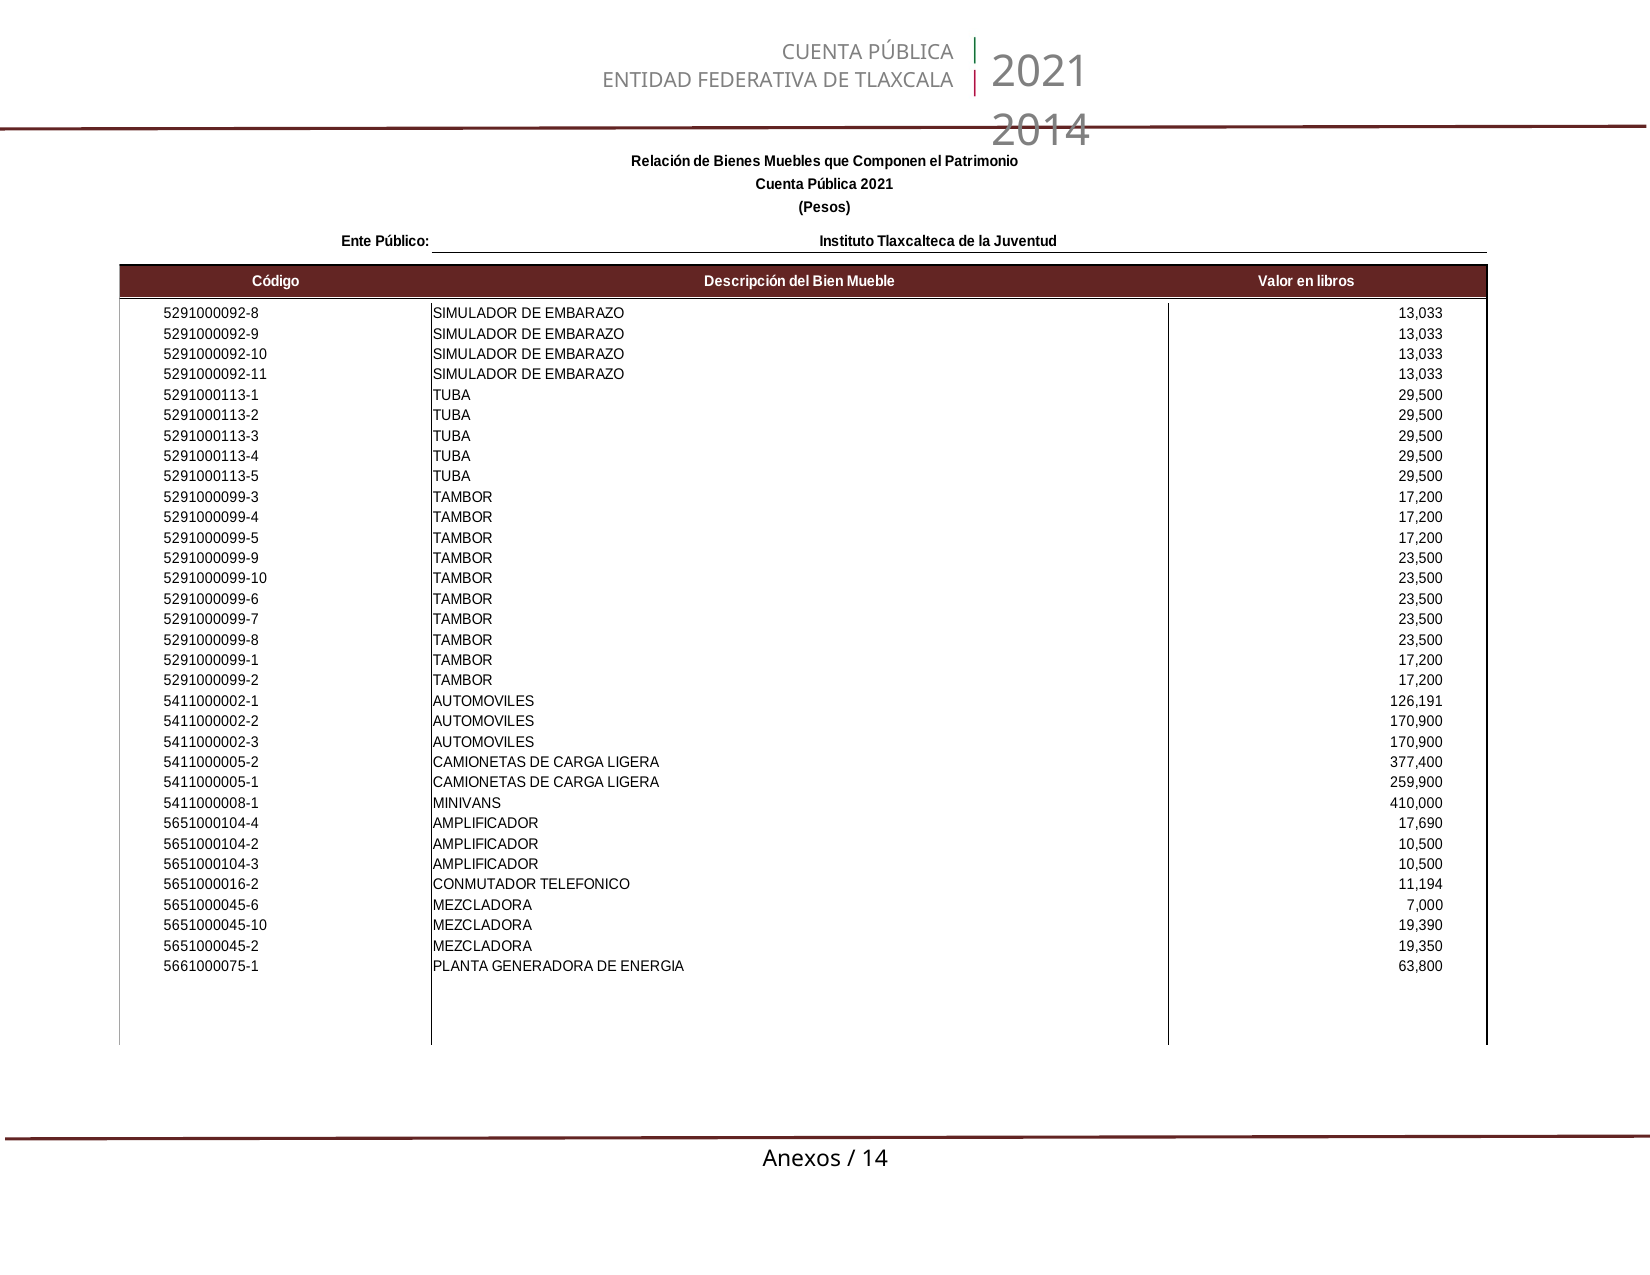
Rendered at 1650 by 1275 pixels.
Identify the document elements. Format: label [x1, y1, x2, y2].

picture [968, 28, 985, 99]
